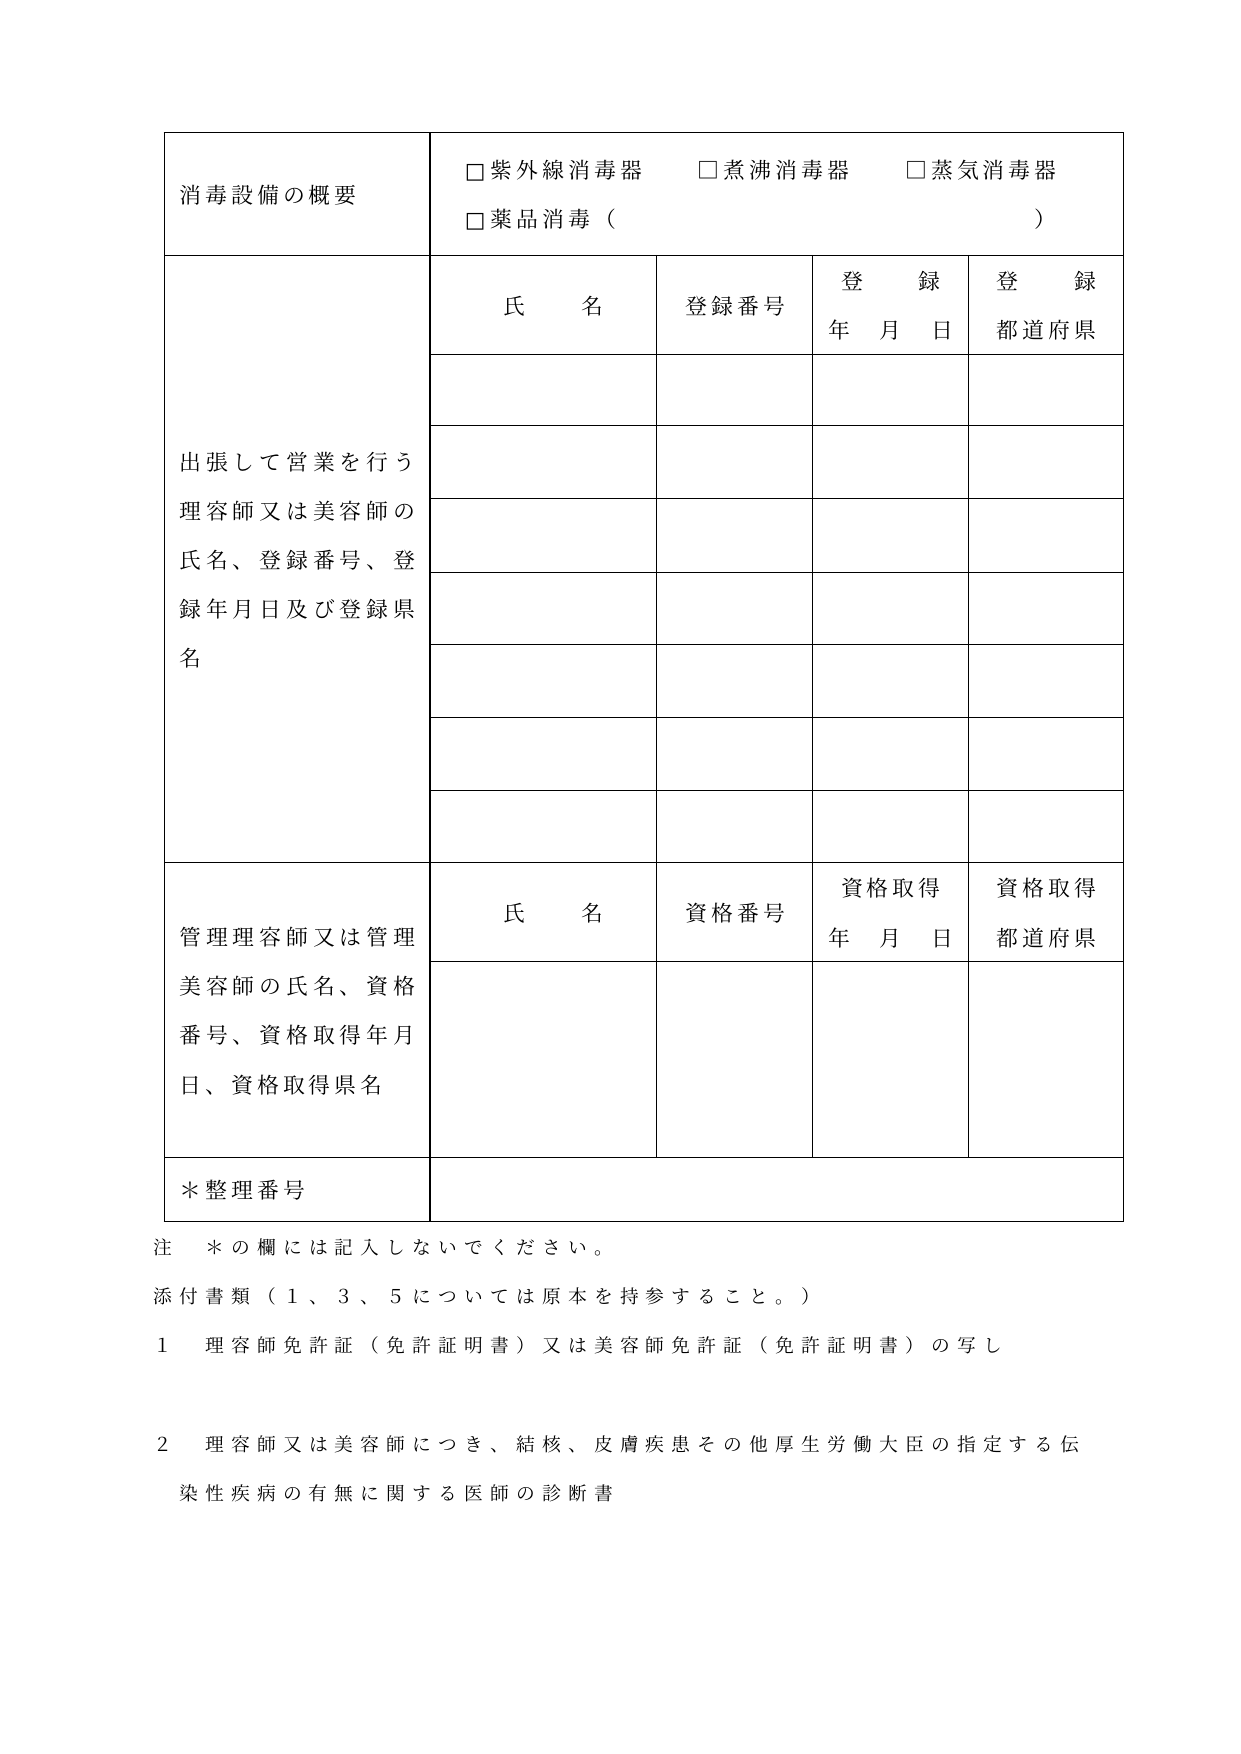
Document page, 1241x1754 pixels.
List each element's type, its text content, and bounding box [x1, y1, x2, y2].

table_cell [969, 962, 1123, 1157]
table_cell [431, 791, 656, 862]
table_cell [431, 1158, 1123, 1221]
table_cell [657, 645, 812, 717]
table_cell [431, 645, 656, 717]
table_cell 氏 名 [431, 863, 656, 961]
table_cell [431, 718, 656, 790]
table_cell 氏 名 [431, 256, 656, 354]
table_cell [969, 573, 1123, 644]
table_cell 管理理容師又は管理美容師の氏名、資格番号、資格取得年月日、資格取得県名 [165, 863, 429, 1157]
table_cell [813, 718, 968, 790]
table_cell 資格取得 都道府県 [969, 863, 1123, 961]
table_cell [431, 355, 656, 425]
table_cell [431, 499, 656, 572]
table_cell [813, 499, 968, 572]
text 注 ＊の欄には記入しないでください。 [153, 1222, 1087, 1271]
table_cell 登 録 年 月 日 [813, 256, 968, 354]
table_cell 出張して営業を行う理容師又は美容師の氏名、登録番号、登録年月日及び登録県名 [165, 256, 429, 862]
table_cell [431, 962, 656, 1157]
table_cell [657, 573, 812, 644]
table_cell [813, 645, 968, 717]
table_cell [657, 426, 812, 498]
table_cell [969, 499, 1123, 572]
table_cell [813, 426, 968, 498]
table_cell [813, 355, 968, 425]
table_cell 登 録 都道府県 [969, 256, 1123, 354]
table_cell [657, 962, 812, 1157]
table_cell [657, 499, 812, 572]
table_cell 資格取得 年 月 日 [813, 863, 968, 961]
table_cell [969, 355, 1123, 425]
table_cell [969, 426, 1123, 498]
table_cell [431, 573, 656, 644]
table_cell [813, 573, 968, 644]
text １ 理容師免許証（免許証明書）又は美容師免許証（免許証明書）の写し [153, 1320, 1087, 1369]
table_cell ＊整理番号 [165, 1158, 429, 1221]
table_cell [969, 645, 1123, 717]
table_cell 消毒設備の概要 [165, 133, 429, 255]
table_cell [657, 355, 812, 425]
table_cell 資格番号 [657, 863, 812, 961]
table_cell [969, 791, 1123, 862]
table_cell [813, 791, 968, 862]
table_cell [431, 426, 656, 498]
table_cell [813, 962, 968, 1157]
table_cell [657, 791, 812, 862]
text ２ 理容師又は美容師につき、結核、皮膚疾患その他厚生労働大臣の指定する伝染性疾病の有無に関する医師の診断書 [153, 1419, 1087, 1517]
table_cell 登録番号 [657, 256, 812, 354]
table_cell □紫外線消毒器 □煮沸消毒器 □蒸気消毒器 □薬品消毒（ ） [431, 133, 1123, 255]
table_cell [969, 718, 1123, 790]
table_cell [657, 718, 812, 790]
text 添付書類（１、３、５については原本を持参すること。） [153, 1271, 1087, 1320]
